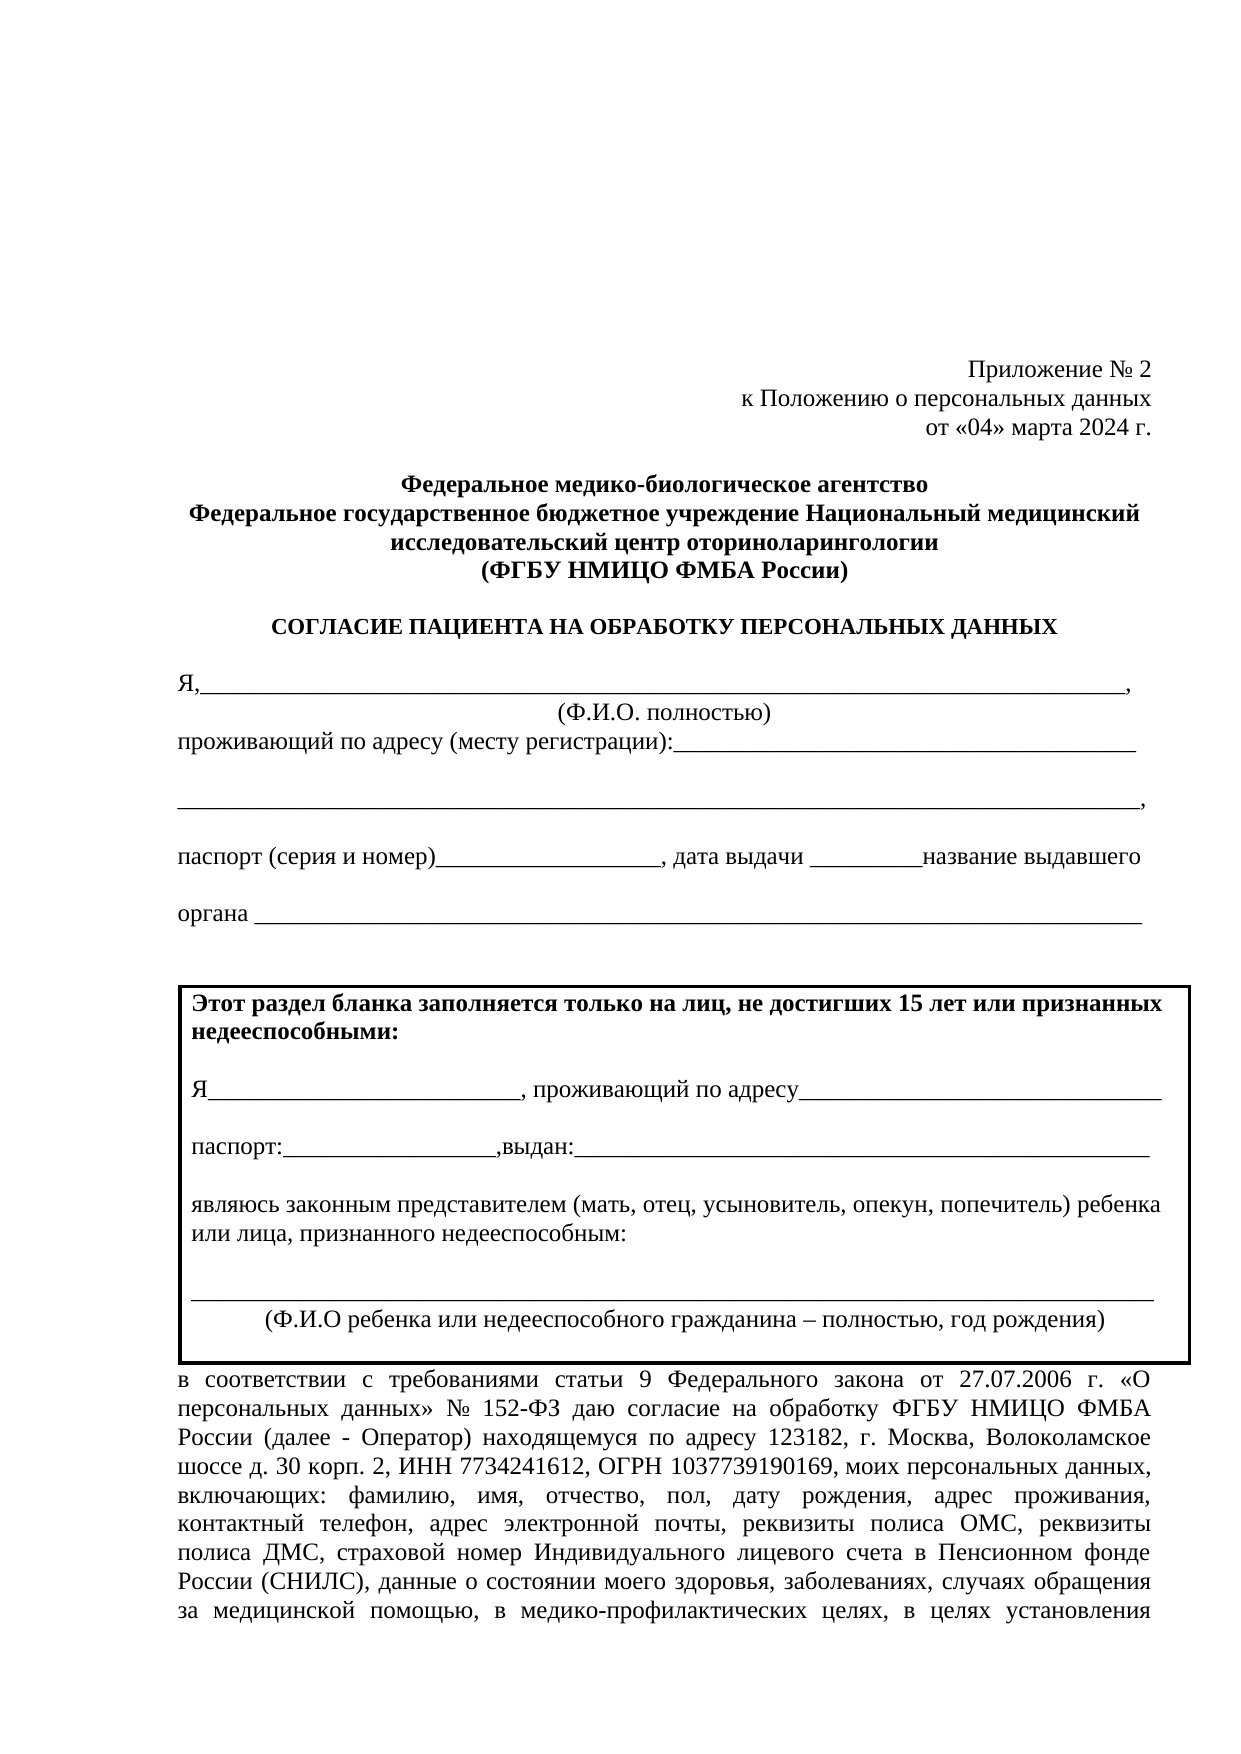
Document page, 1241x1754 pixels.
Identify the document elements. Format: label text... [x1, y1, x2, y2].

text органа _______________________________________________________________________ [177, 898, 1152, 927]
text (Ф.И.О. полностью) [177, 697, 1152, 726]
text СОГЛАСИЕ ПАЦИЕНТА НА ОБРАБОТКУ ПЕРСОНАЛЬНЫХ ДАННЫХ [177, 613, 1152, 639]
text Приложение № 2 [177, 354, 1152, 383]
table_header Этот раздел бланка заполняется только на лиц, не достигших 15 лет или признанных недееспособными: Я_________________________, проживающий по адресу_____________________________ паспорт:_________________,выдан:______________________________________________ являюсь законным представителем (мать, отец, усыновитель, опекун, попечитель) ребенка или лица, признанного недееспособным: _____________________________________________________________________________ (Ф.И.О ребенка или недееспособного гражданина – полностью, год рождения) [182, 988, 1188, 1361]
text _____________________________________________________________________________, [177, 783, 1152, 812]
text паспорт (серия и номер)__________________, дата выдачи _________название выдавшего [177, 841, 1152, 869]
text от «04» марта 2024 г. [177, 412, 1152, 441]
text Я,__________________________________________________________________________, [177, 668, 1152, 697]
text Федеральное медико-биологическое агентство [177, 469, 1152, 498]
text проживающий по адресу (месту регистрации):_____________________________________ [177, 726, 1152, 754]
text (ФГБУ НМИЦО ФМБА России) [177, 556, 1152, 584]
text Федеральное государственное бюджетное учреждение Национальный медицинский исследовательский центр оториноларингологии [177, 498, 1152, 556]
text к Положению о персональных данных [177, 383, 1152, 412]
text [177, 1364, 1152, 1623]
